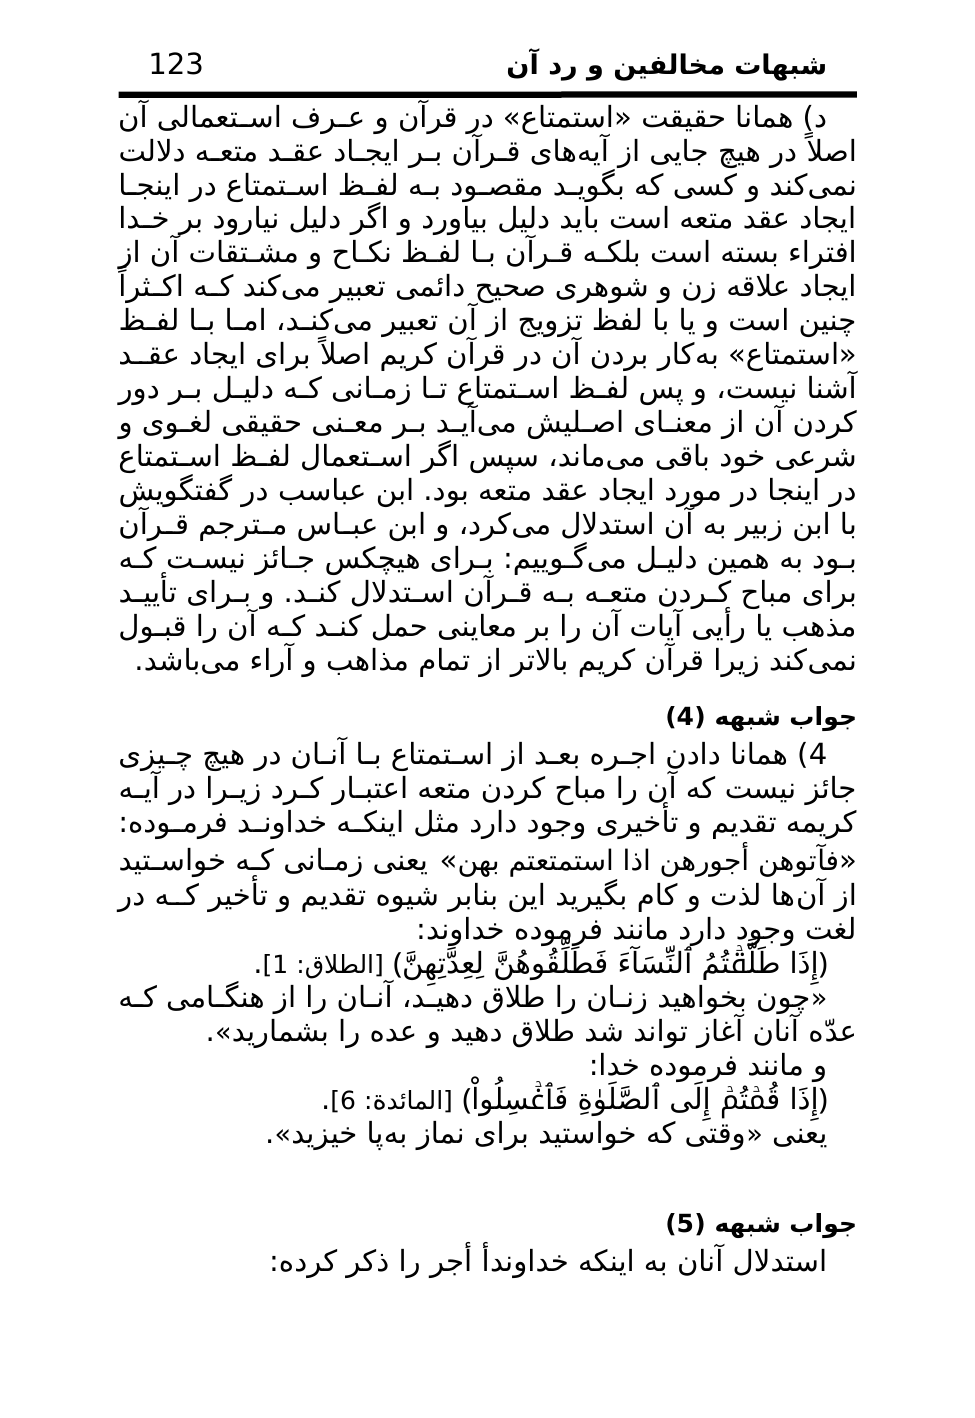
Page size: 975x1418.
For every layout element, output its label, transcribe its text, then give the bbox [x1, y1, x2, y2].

text یعنی «وقتی که خواستید برای نماز به‌پا خیزید». [118, 1116, 857, 1150]
text و مانند فرموده خدا: [118, 1048, 857, 1082]
text د) همانا حقیقت «استمتاع» در قرآن و عرف استعمالی آن اصلاً در هیچ جایی از آیه‌‌های قرآن بر ایجاد عقد متعه دلالت نمی‌کند و کسی که بگوید مقصود به لفظ استمتاع در اینجا ایجاد عقد متعه است باید دلیل بیاورد و اگر دلیل نیارود بر خدا افتراء بسته است بلکه قرآن با لفظ نکاح و مشتقات آن از ایجاد علاقه زن و شوهری صحیح دائمی تعبیر می‌کند که اکثراً چنین است و یا با لفظ تزویج از آن تعبیر می‌کند، اما با لفظ «استمتاع» به‌کار بردن آن در قرآن کریم اصلاً برای ایجاد عقد آشنا نیست، و پس لفظ استمتاع تا زمانی که دلیل بر دور کردن آن از معنای اصلیش می‌آید بر معنی حقیقی لغوی و شرعی خود باقی می‌ماند، سپس اگر استعمال لفظ استمتاع در اینجا در مورد ایجاد عقد متعه بود. ابن ‌عباسب در گفتگویش با ابن ‌زبیر به ‌آن استدلال می‌کرد، و ابن ‌عباس مترجم قرآن بود به‌ همین دلیل می‌گوییم: برای هیچکس جائز نیست که برای مباح کردن متعه به قرآن استدلال کند. و برای تأیید مذهب یا رأیی آیات آن را بر معاینی حمل کند که آن را قبول نمی‌کند زیرا قرآن کریم بالاتر از تمام مذاهب و آراء می‌باشد. [118, 100, 857, 677]
text جواب شبهه (5) [118, 1209, 857, 1238]
text استدلال آنان به اینکه خداوندأ أجر را ذکر کرده: [118, 1244, 857, 1278]
text ﴿إِذَا طَلَّقۡتُمُ ٱلنِّسَآءَ فَطَلِّقُوهُنَّ لِعِدَّتِهِنَّ﴾ [الطلاق: 1]. [118, 946, 857, 980]
text جواب شبهه (4) [118, 702, 857, 731]
text «چون بخواهید زنان را طلاق دهید، آنان را از هنگامى که عدّه آنان آغاز تواند شد طلاق دهید و عده را بشمارید». [118, 980, 857, 1048]
text 4) همانا دادن اجره بعد از استمتاع با آنان در هیچ چیزی جائز نیست که آن را مباح کردن متعه اعتبار کرد زیرا در آیه کریمه تقدیم و تأخیری وجود دارد مثل اینکه خداوند فرموده: «فآتوهن أجورهن اذا استمتعتم بهن» یعنی زمانی که خواستید از آن‌ها لذت و کام بگیرید این بنابر شیوه تقدیم و تأخیر که در لغت وجود دارد مانند فرموده خداوند: [118, 738, 857, 946]
text ﴿إِذَا قُمۡتُمۡ إِلَى ٱلصَّلَوٰةِ فَٱغۡسِلُواْ﴾ [المائدة: 6]. [118, 1082, 857, 1116]
